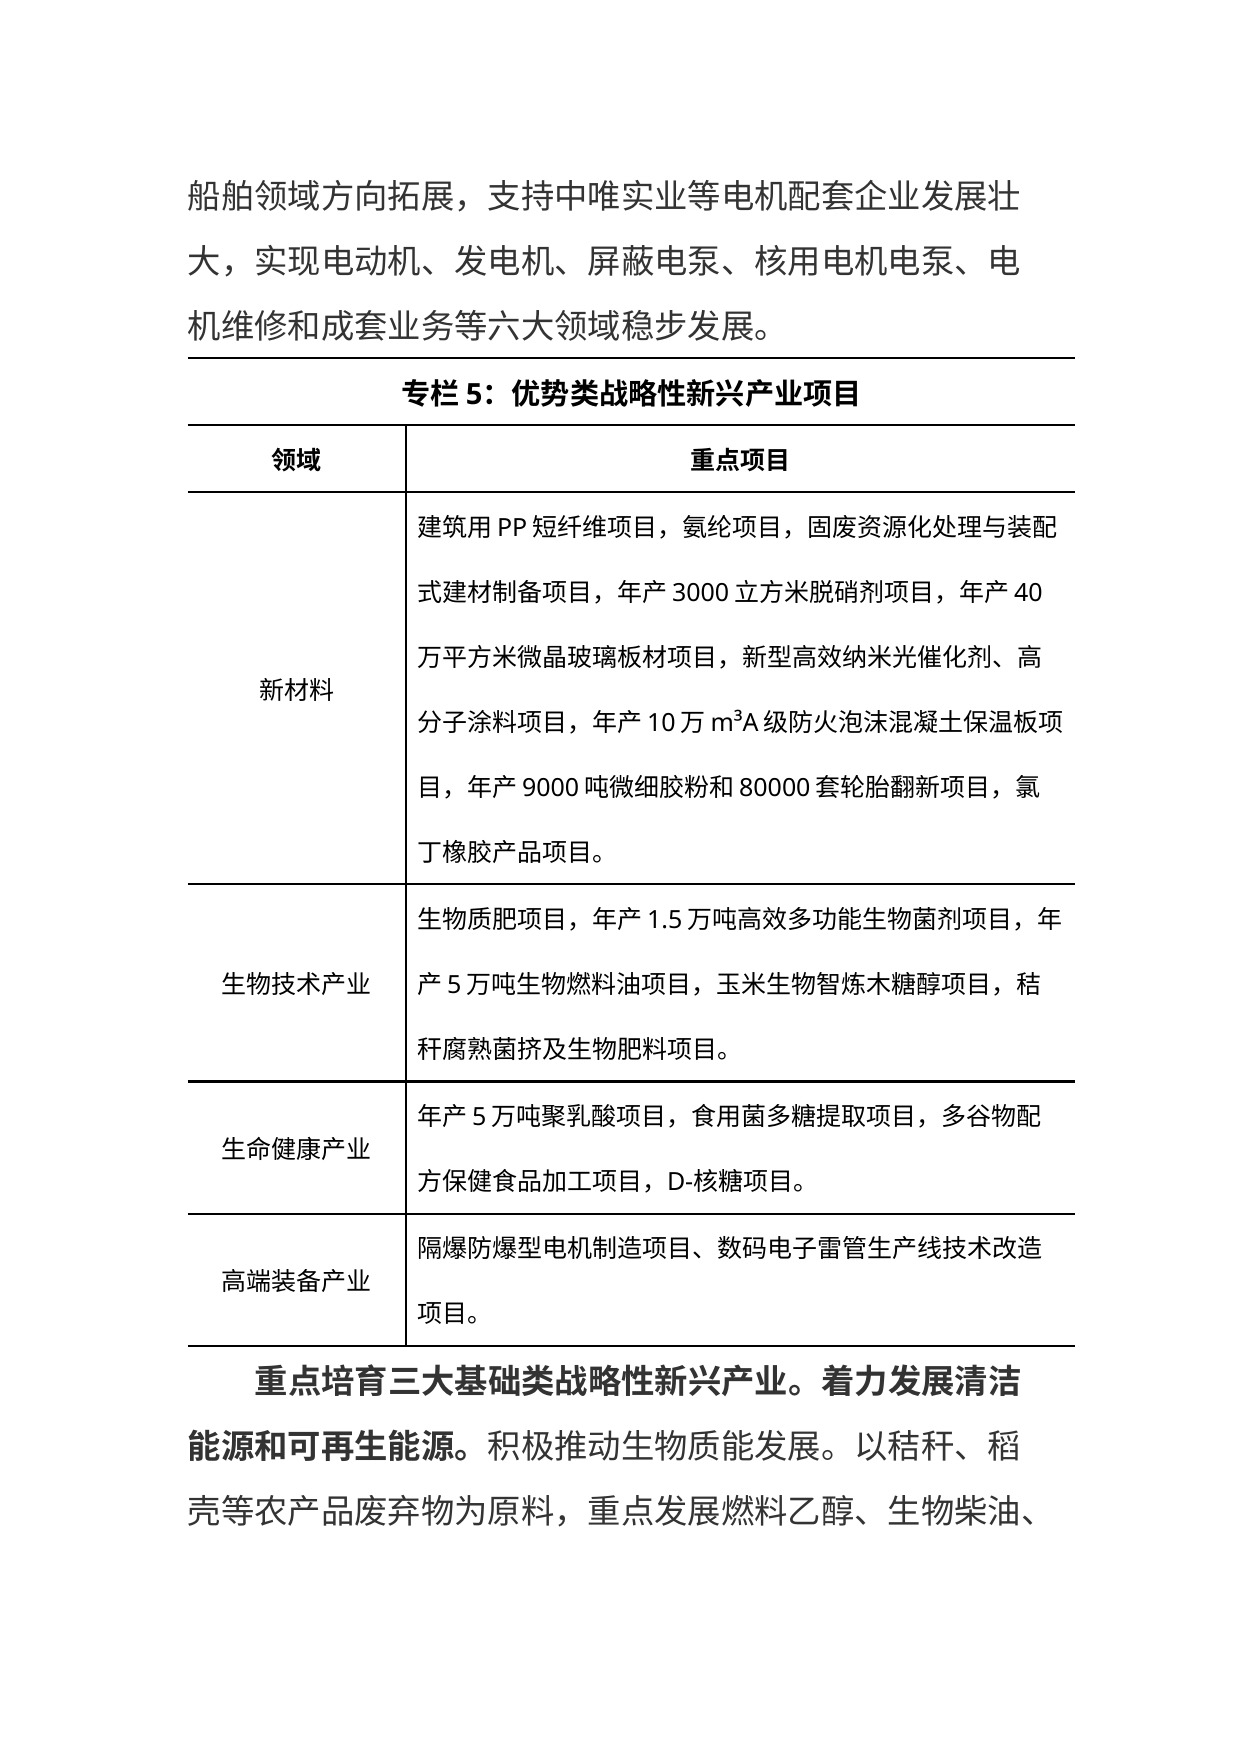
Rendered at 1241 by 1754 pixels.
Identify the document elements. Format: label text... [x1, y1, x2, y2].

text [187, 162, 1053, 357]
table_cell 领域 [188, 426, 405, 491]
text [187, 1347, 1053, 1542]
table_cell 重点项目 [407, 426, 1075, 491]
table_cell 隔爆防爆型电机制造项目、数码电子雷管生产线技术改造项目。 [407, 1215, 1075, 1344]
table_cell 生命健康产业 [188, 1083, 405, 1212]
table_cell 新材料 [188, 493, 405, 883]
table_cell 年产5万吨聚乳酸项目，食用菌多糖提取项目，多谷物配方保健食品加工项目，D-核糖项目。 [407, 1083, 1075, 1212]
table_cell 高端装备产业 [188, 1215, 405, 1344]
table_cell 生物质肥项目，年产1.5万吨高效多功能生物菌剂项目，年产5万吨生物燃料油项目，玉米生物智炼木糖醇项目，秸秆腐熟菌挤及生物肥料项目。 [407, 885, 1075, 1080]
table_cell 建筑用PP短纤维项目，氨纶项目，固废资源化处理与装配式建材制备项目，年产3000立方米脱硝剂项目，年产40万平方米微晶玻璃板材项目，新型高效纳米光催化剂、高分子涂料项目，年产10万m³A级防火泡沫混凝土保温板项目，年产9000吨微细胶粉和80000套轮胎翻新项目，氯丁橡胶产品项目。 [407, 493, 1075, 883]
table_header 专栏5：优势类战略性新兴产业项目 [188, 359, 1075, 424]
table_cell 生物技术产业 [188, 885, 405, 1080]
